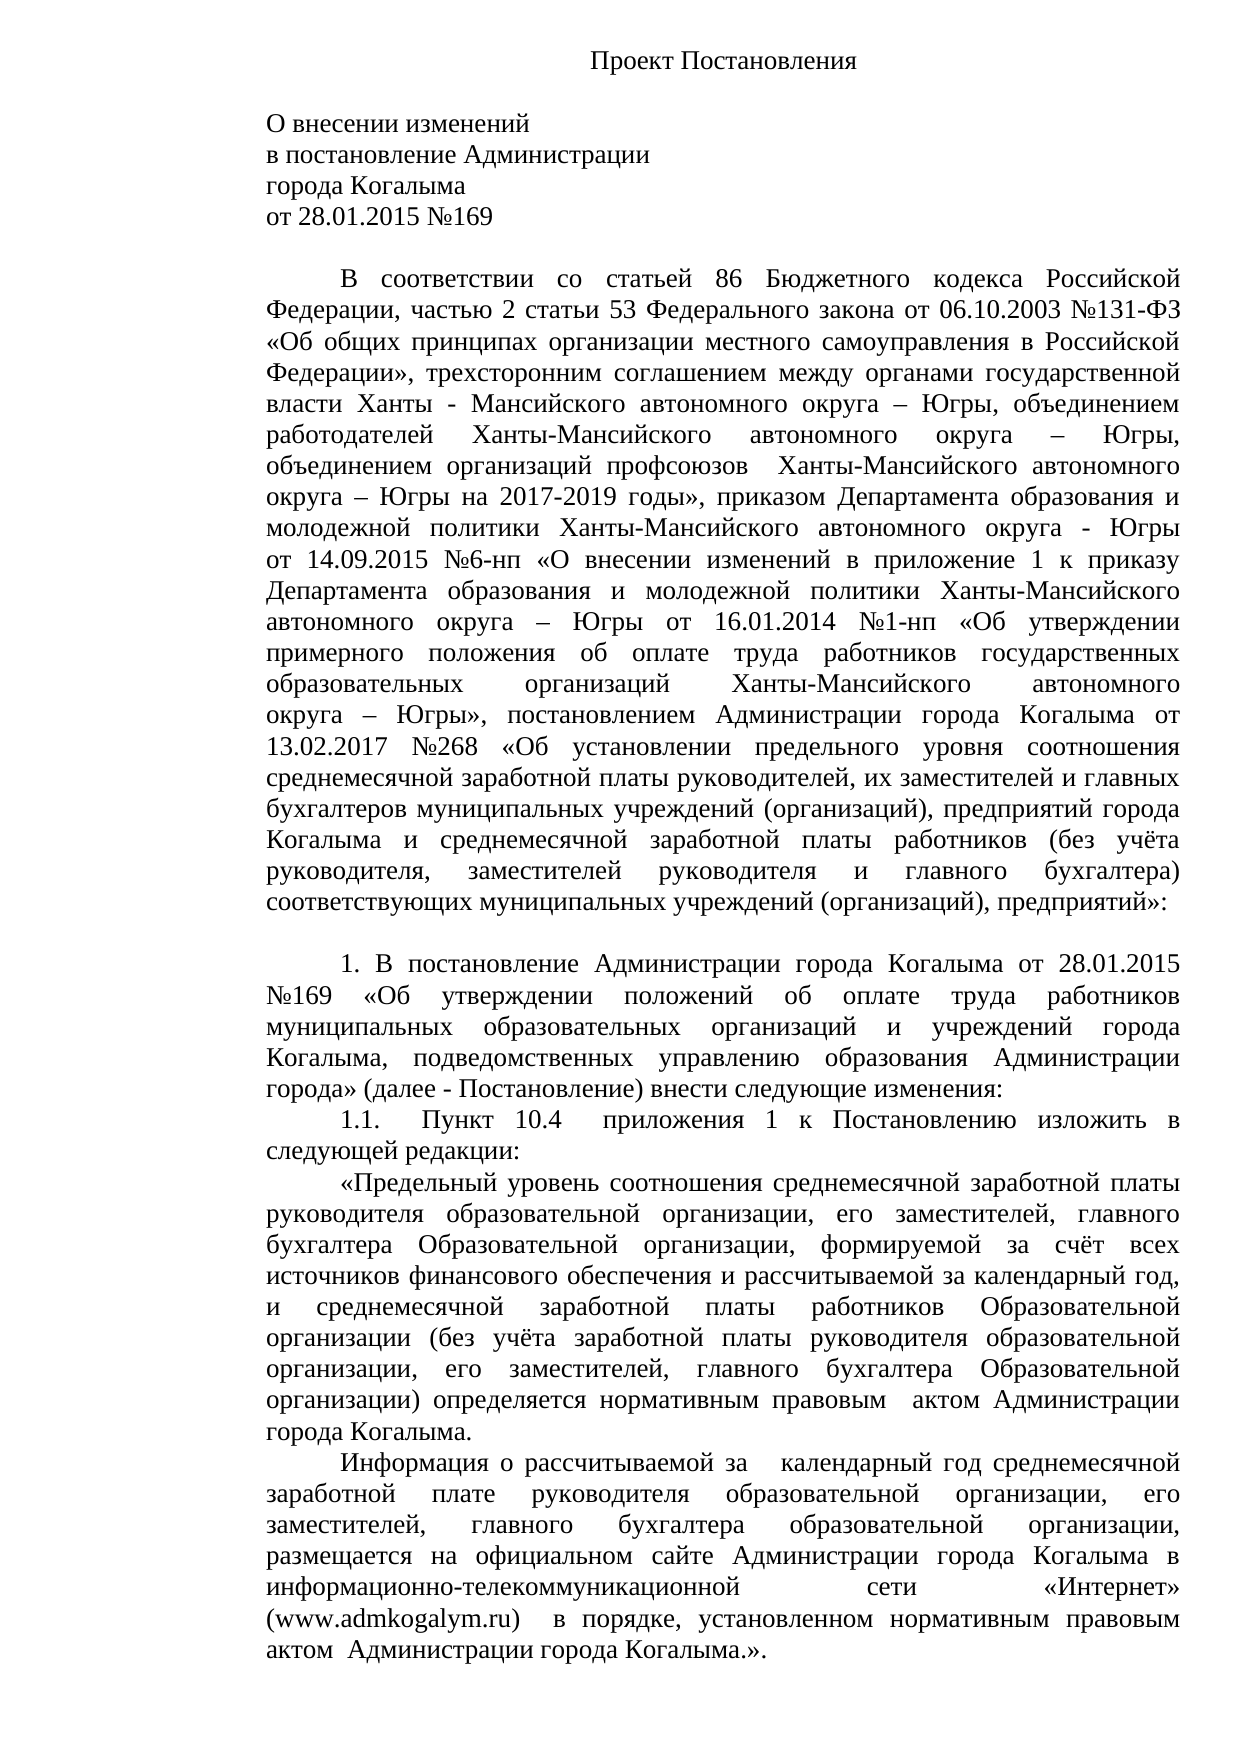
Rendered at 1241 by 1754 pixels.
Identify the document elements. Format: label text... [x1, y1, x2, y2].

text в постановление Администрации [266, 138, 1181, 169]
text «Предельный уровень соотношения среднемесячной заработной платы руководителя образовательной организации, его заместителей, главного бухгалтера Образовательной организации, формируемой за счёт всех источников финансового обеспечения и рассчитываемой за календарный год, и среднемесячной заработной платы работников Образовательной организации (без учёта заработной платы руководителя образовательной организации, его заместителей, главного бухгалтера Образовательной организации) определяется нормативным правовым актом Администрации города Когалыма. [266, 1166, 1181, 1446]
text Проект Постановления [266, 44, 1181, 76]
text от 28.01.2015 №169 [266, 200, 1181, 231]
text 1. В постановление Администрации города Когалыма от 28.01.2015 №169 «Об утверждении положений об оплате труда работников муниципальных образовательных организаций и учреждений города Когалыма, подведомственных управлению образования Администрации города» (далее - Постановление) внести следующие изменения: [266, 948, 1181, 1103]
text О внесении изменений [266, 107, 1181, 138]
text города Когалыма [266, 169, 1181, 200]
text 1.1. Пункт 10.4 приложения 1 к Постановлению изложить в следующей редакции: [266, 1103, 1181, 1166]
text Информация о рассчитываемой за календарный год среднемесячной заработной плате руководителя образовательной организации, его заместителей, главного бухгалтера образовательной организации, размещается на официальном сайте Администрации города Когалыма в информационно-телекоммуникационной сети «Интернет» (www.admkogalym.ru) в порядке, установленном нормативным правовым актом Администрации города Когалыма.». [266, 1446, 1181, 1664]
text В соответствии со статьей 86 Бюджетного кодекса Российской Федерации, частью 2 статьи 53 Федерального закона от 06.10.2003 №131-ФЗ «Об общих принципах организации местного самоуправления в Российской Федерации», трехсторонним соглашением между органами государственной власти Ханты - Мансийского автономного округа – Югры, объединением работодателей Ханты-Мансийского автономного округа – Югры, объединением организаций профсоюзов Ханты-Мансийского автономного округа – Югры на 2017-2019 годы», приказом Департамента образования и молодежной политики Ханты-Мансийского автономного округа - Югры от 14.09.2015 №6-нп «О внесении изменений в приложение 1 к приказу Департамента образования и молодежной политики Ханты-Мансийского автономного округа – Югры от 16.01.2014 №1-нп «Об утверждении примерного положения об оплате труда работников государственных образовательных организаций Ханты-Мансийского автономного округа – Югры», постановлением Администрации города Когалыма от 13.02.2017 №268 «Об установлении предельного уровня соотношения среднемесячной заработной платы руководителей, их заместителей и главных бухгалтеров муниципальных учреждений (организаций), предприятий города Когалыма и среднемесячной заработной платы работников (без учёта руководителя, заместителей руководителя и главного бухгалтера) соответствующих муниципальных учреждений (организаций), предприятий»: [266, 262, 1181, 916]
